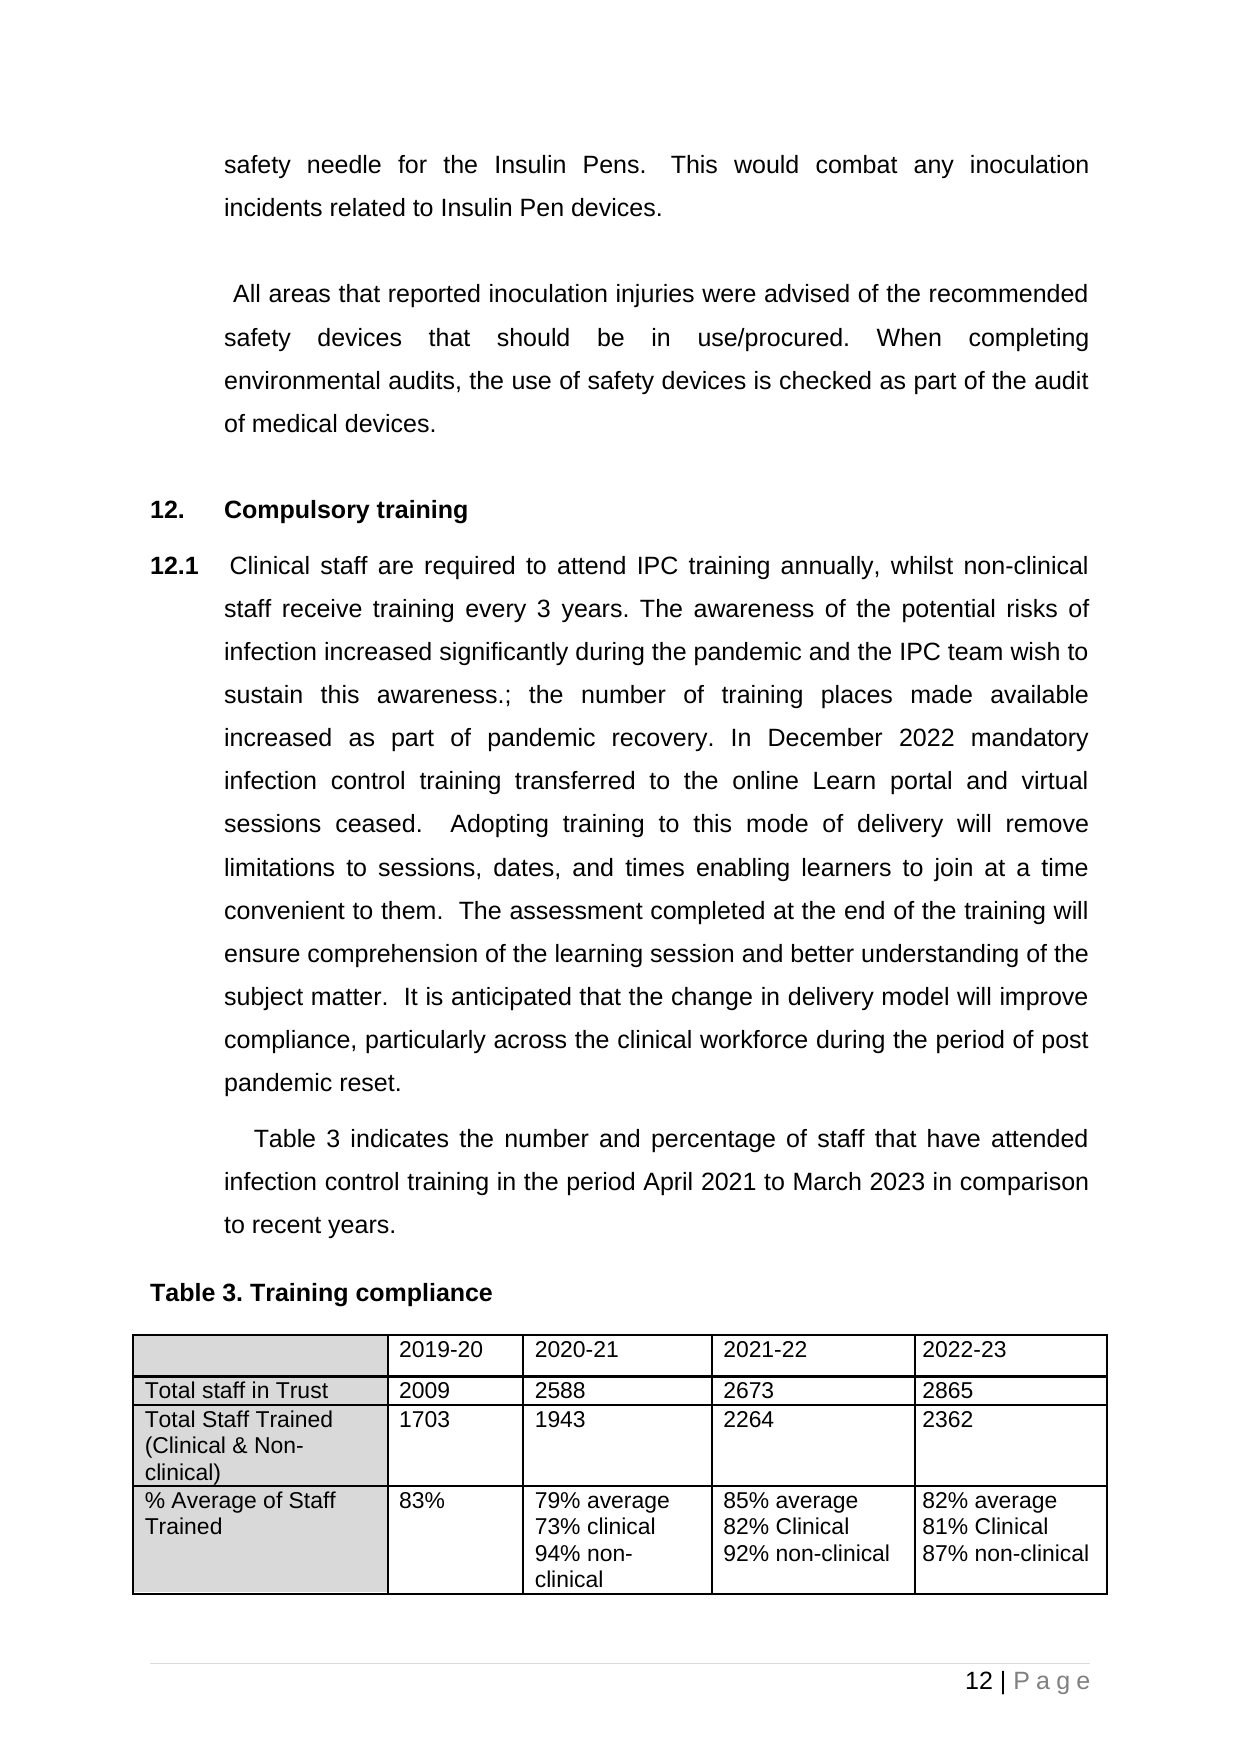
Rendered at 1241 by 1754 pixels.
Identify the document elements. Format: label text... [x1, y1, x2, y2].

table_cell Total staff in Trust [134, 1378, 387, 1404]
table_header 2020-21 [524, 1336, 711, 1375]
table_cell 85% average 82% Clinical 92% non-clinical [713, 1487, 914, 1592]
table_cell 2264 [713, 1406, 914, 1485]
table_cell 2673 [713, 1378, 914, 1404]
table_cell 2865 [916, 1378, 1106, 1404]
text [149, 150, 1090, 222]
table_cell 79% average 73% clinical 94% non-clinical [524, 1487, 711, 1592]
table_cell % Average of Staff Trained [134, 1487, 387, 1592]
table_header 2021-22 [713, 1336, 914, 1375]
table_cell 83% [389, 1487, 522, 1592]
table_header [134, 1336, 387, 1375]
text 12. Compulsory training [150, 495, 1090, 524]
table_header 2022-23 [916, 1336, 1106, 1375]
table_cell 2588 [524, 1378, 711, 1404]
table_cell 82% average 81% Clinical 87% non-clinical [916, 1487, 1106, 1592]
table_cell 1703 [389, 1406, 522, 1485]
text Table 3. Training compliance [150, 1278, 1090, 1307]
table_cell 2009 [389, 1378, 522, 1404]
table_header 2019-20 [389, 1336, 522, 1375]
text Table 3 indicates the number and percentage of staff that have attended infection control training in the period April 2021 to March 2023 in comparison to recent years. [150, 1124, 1090, 1239]
table_cell 2362 [916, 1406, 1106, 1485]
text All areas that reported inoculation injuries were advised of the recommended safety devices that should be in use/procured. When completing environmental audits, the use of safety devices is checked as part of the audit of medical devices. [149, 279, 1090, 437]
text 12.1 Clinical staff are required to attend IPC training annually, whilst non-clinical staff receive training every 3 years. The awareness of the potential risks of infection increased significantly during the pandemic and the IPC team wish to sustain this awareness.; the number of training places made available increased as part of pandemic recovery. In December 2022 mandatory infection control training transferred to the online Learn portal and virtual sessions ceased. Adopting training to this mode of delivery will remove limitations to sessions, dates, and times enabling learners to join at a time convenient to them. The assessment completed at the end of the training will ensure comprehension of the learning session and better understanding of the subject matter. It is anticipated that the change in delivery model will improve compliance, particularly across the clinical workforce during the period of post pandemic reset. [150, 551, 1090, 1097]
table_cell Total Staff Trained (Clinical & Non-clinical) [134, 1406, 387, 1485]
table_cell 1943 [524, 1406, 711, 1485]
